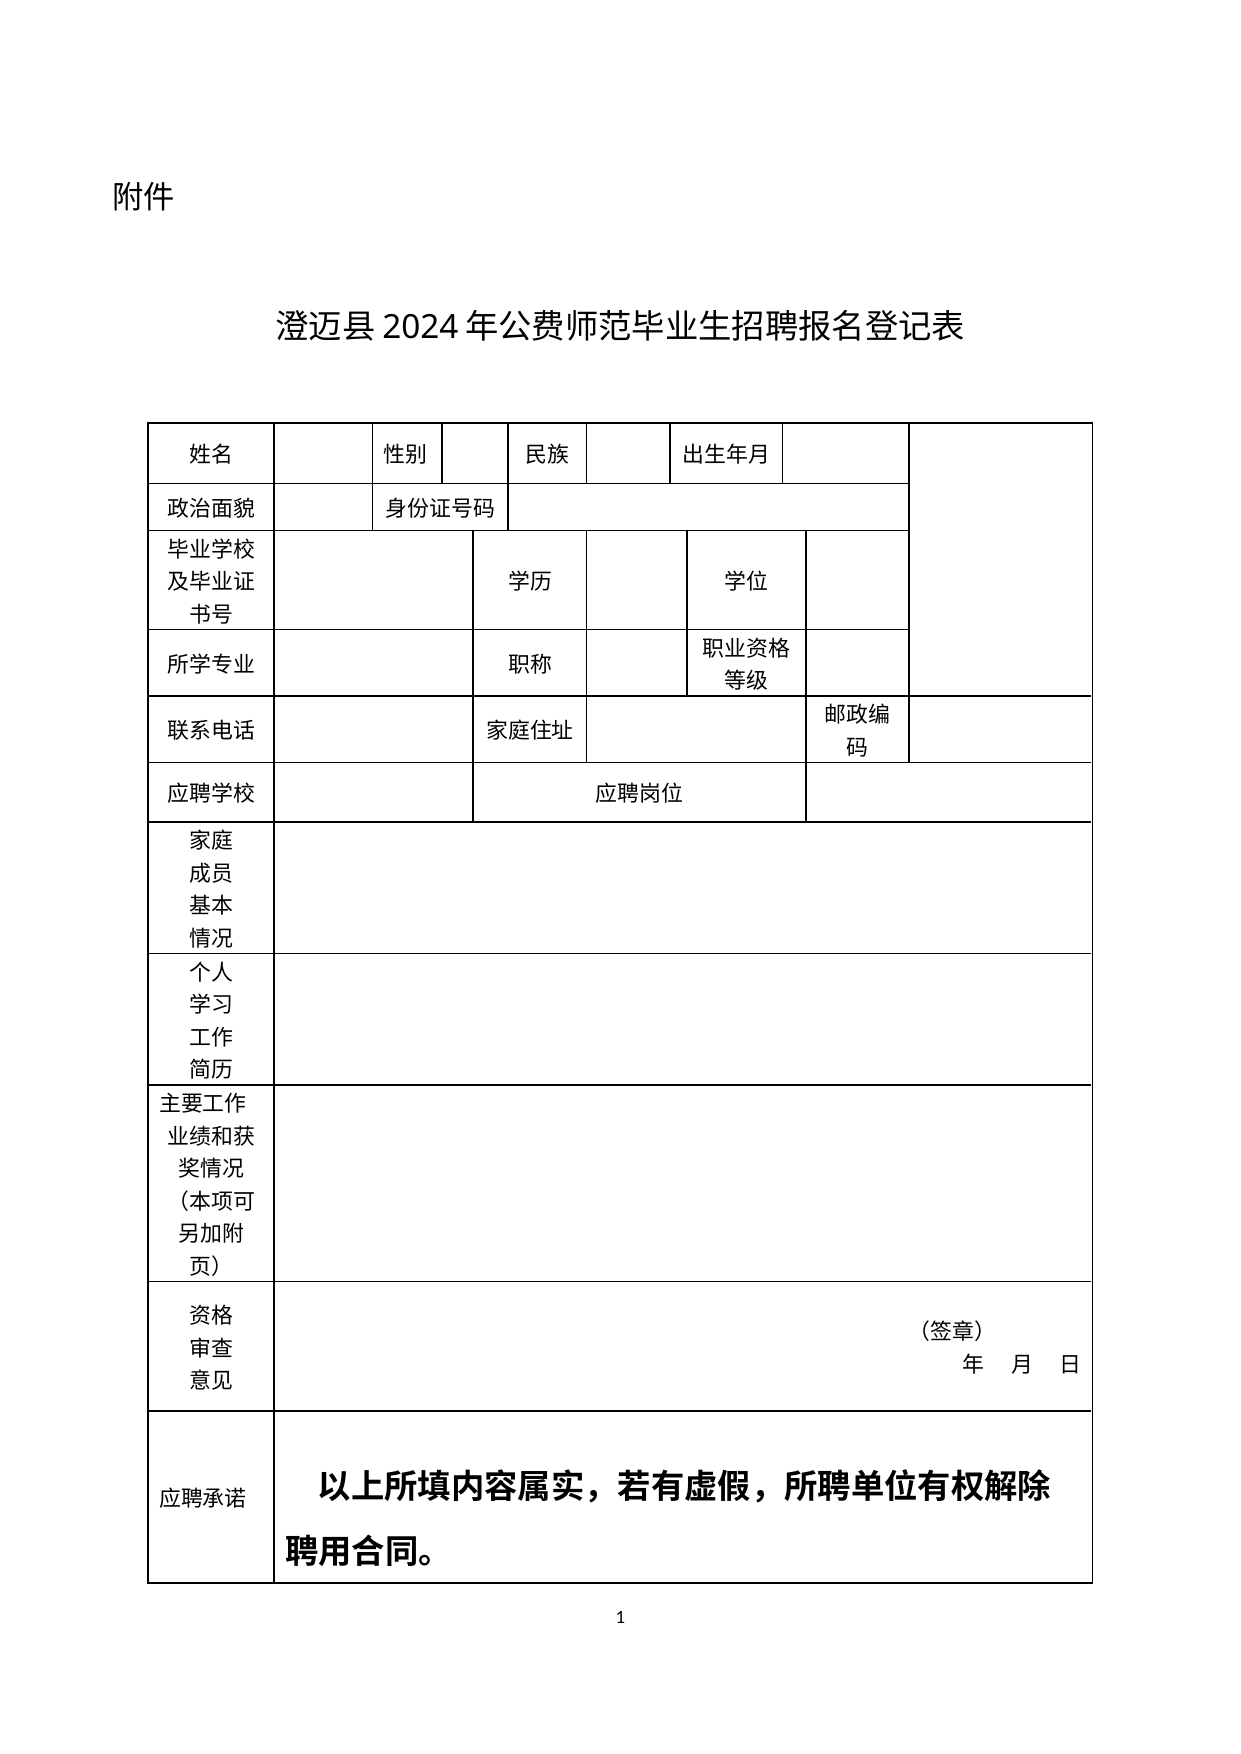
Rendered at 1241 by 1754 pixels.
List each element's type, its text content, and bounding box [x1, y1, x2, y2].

table_cell [587, 630, 686, 695]
table_cell 个人 学习 工作 简历 [149, 954, 273, 1084]
table_cell [807, 531, 908, 629]
table_header 性别 [373, 424, 441, 483]
table_header 民族 [509, 424, 586, 483]
table_cell 应聘学校 [149, 763, 273, 821]
table_cell [275, 531, 472, 629]
text 附件 [112, 162, 1128, 227]
table_cell 身份证号码 [373, 484, 507, 529]
table_cell [587, 697, 805, 762]
table_cell 学位 [688, 531, 805, 629]
table_cell 资格 审查 意见 [149, 1282, 273, 1410]
table_cell [275, 953, 1092, 1084]
table_cell 主要工作 业绩和获 奖情况 （本项可另加附页） [149, 1086, 273, 1281]
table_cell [275, 1410, 1092, 1582]
table_cell 政治面貌 [149, 484, 273, 529]
table_cell 职业资格 等级 [688, 630, 805, 695]
table_cell [807, 762, 1092, 821]
table_cell [807, 630, 908, 695]
table_cell 所学专业 [149, 630, 273, 695]
table_cell 邮政编码 [807, 697, 908, 762]
table_cell [275, 821, 1092, 953]
table_cell 应聘承诺 [149, 1412, 273, 1582]
table_header [275, 424, 372, 483]
table_cell [275, 763, 472, 821]
table_cell 家庭住址 [474, 697, 586, 762]
table_header 姓名 [149, 424, 273, 483]
table_header [783, 424, 908, 483]
table_header 出生年月 [671, 424, 782, 483]
table_cell [509, 484, 908, 529]
table_cell [275, 484, 372, 529]
table_cell [587, 531, 686, 629]
table_cell 学历 [474, 531, 586, 629]
table_header [910, 424, 1092, 695]
table_cell 毕业学校及毕业证书号 [149, 531, 273, 629]
table_header [587, 424, 669, 483]
table_cell 职称 [474, 630, 586, 695]
table_header [443, 424, 507, 483]
table_cell 联系电话 [149, 697, 273, 762]
table_cell [275, 630, 472, 695]
table_cell 应聘岗位 [474, 763, 805, 821]
table_cell 家庭 成员 基本 情况 [149, 823, 273, 953]
table_cell [910, 695, 1092, 762]
table_cell [275, 1084, 1092, 1281]
text 澄迈县2024年公费师范毕业生招聘报名登记表 [112, 292, 1128, 357]
table_cell （签章） 年 月 日 [275, 1281, 1092, 1410]
table_cell [275, 697, 472, 762]
